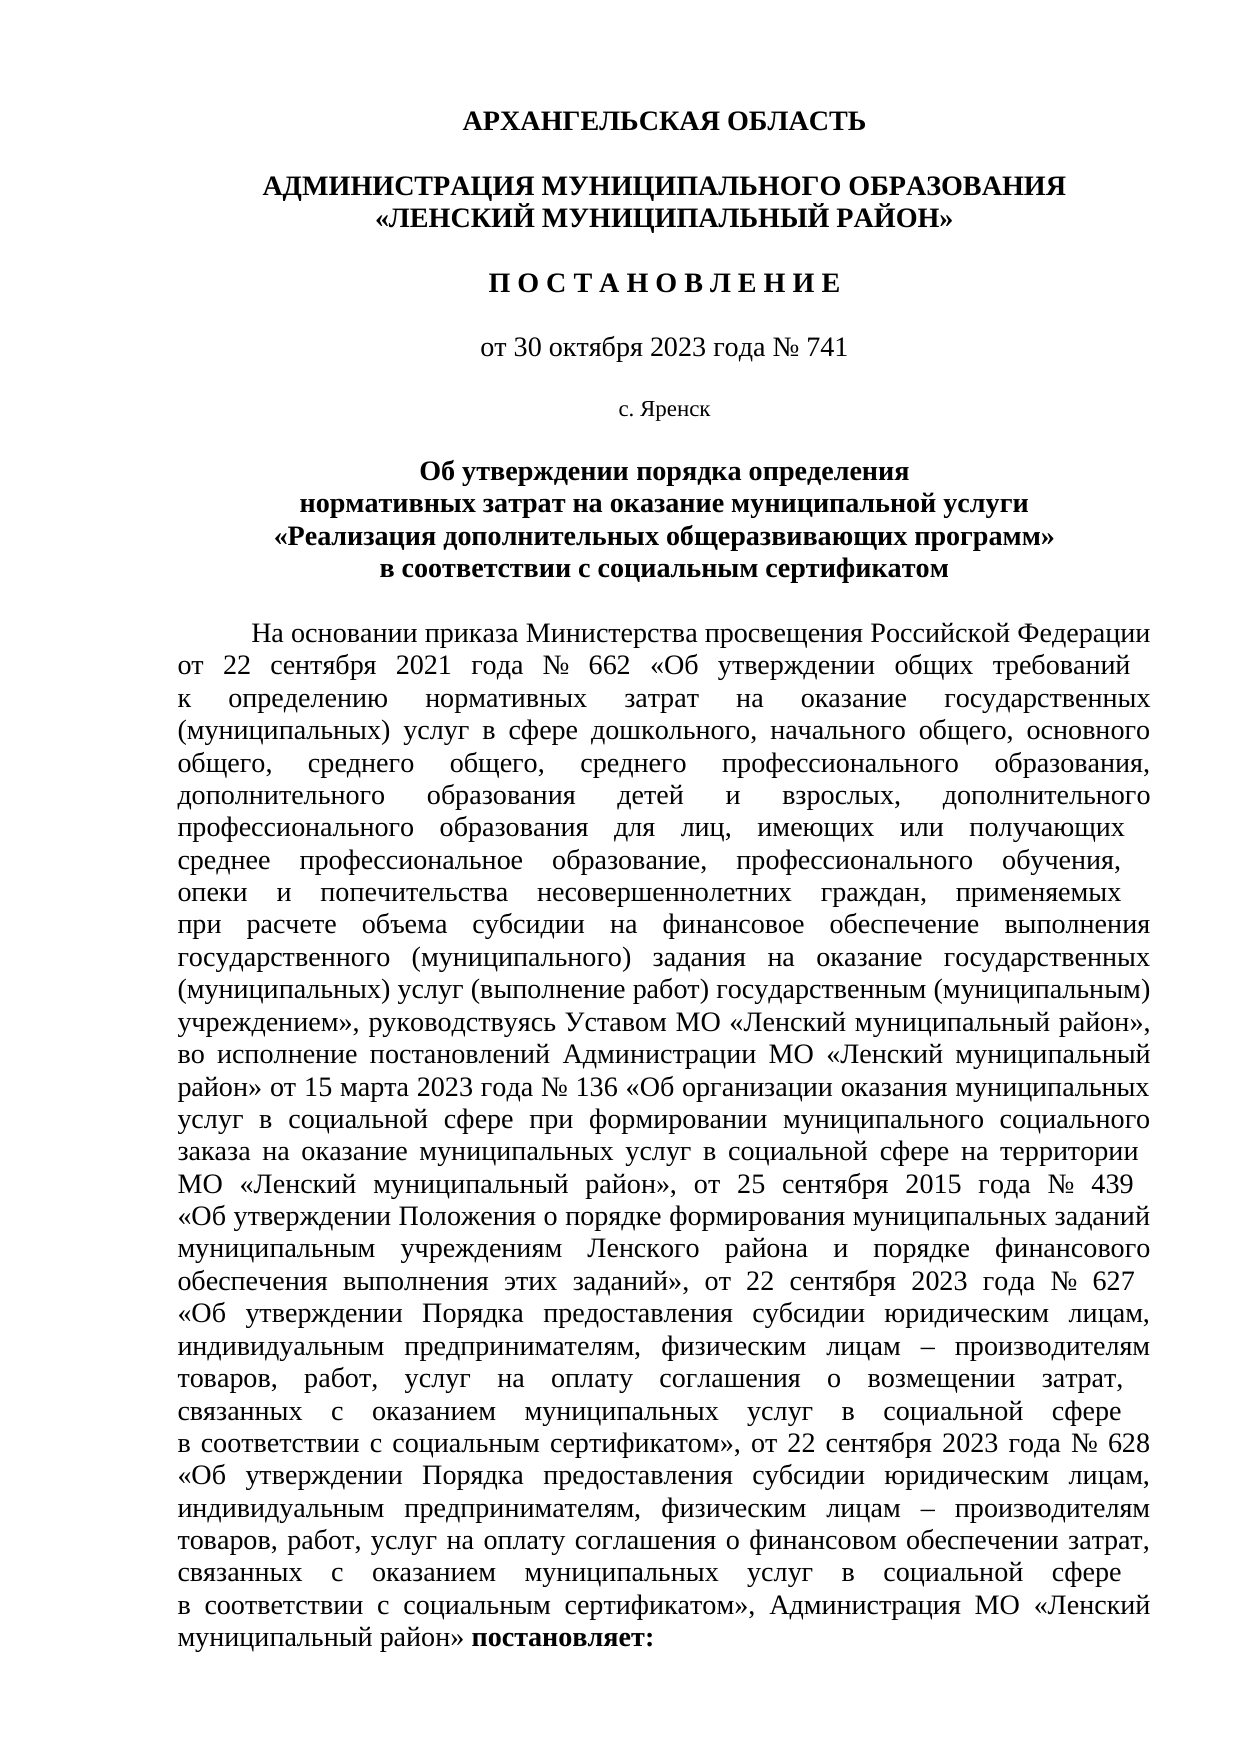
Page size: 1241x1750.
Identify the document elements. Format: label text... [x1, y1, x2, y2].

text нормативных затрат на оказание муниципальной услуги [177, 486, 1152, 519]
text П О С Т А Н О В Л Е Н И Е [177, 266, 1152, 298]
text «Реализация дополнительных общеразвивающих программ» [177, 519, 1152, 551]
text в соответствии с социальным сертификатом [177, 551, 1152, 584]
text АДМИНИСТРАЦИЯ МУНИЦИПАЛЬНОГО ОБРАЗОВАНИЯ [177, 168, 1152, 201]
text На основании приказа Министерства просвещения Российской Федерации от 22 сентября 2021 года № 662 «Об утверждении общих требований к определению нормативных затрат на оказание государственных (муниципальных) услуг в сфере дошкольного, начального общего, основного общего, среднего общего, среднего профессионального образования, дополнительного образования детей и взрослых, дополнительного профессионального образования для лиц, имеющих или получающих среднее профессиональное образование, профессионального обучения, опеки и попечительства несовершеннолетних граждан, применяемых при расчете объема субсидии на финансовое обеспечение выполнения государственного (муниципального) задания на оказание государственных (муниципальных) услуг (выполнение работ) государственным (муниципальным) учреждением», руководствуясь Уставом МО «Ленский муниципальный район», во исполнение постановлений Администрации МО «Ленский муниципальный район» от 15 марта 2023 года № 136 «Об организации оказания муниципальных услуг в социальной сфере при формировании муниципального социального заказа на оказание муниципальных услуг в социальной сфере на территории МО «Ленский муниципальный район», от 25 сентября 2015 года № 439 «Об утверждении Положения о порядке формирования муниципальных заданий муниципальным учреждениям Ленского района и порядке финансового обеспечения выполнения этих заданий», от 22 сентября 2023 года № 627 «Об утверждении Порядка предоставления субсидии юридическим лицам, индивидуальным предпринимателям, физическим лицам – производителям товаров, работ, услуг на оплату соглашения о возмещении затрат, связанных с оказанием муниципальных услуг в социальной сфере в соответствии с социальным сертификатом», от 22 сентября 2023 года № 628 «Об утверждении Порядка предоставления субсидии юридическим лицам, индивидуальным предпринимателям, физическим лицам – производителям товаров, работ, услуг на оплату соглашения о финансовом обеспечении затрат, связанных с оказанием муниципальных услуг в социальной сфере в соответствии с социальным сертификатом», Администрация МО «Ленский муниципальный район» постановляет: [177, 616, 1152, 1653]
text «ЛЕНСКИЙ МУНИЦИПАЛЬНЫЙ РАЙОН» [177, 201, 1152, 233]
text с. Яренск [177, 395, 1152, 422]
text от 30 октября 2023 года № 741 [177, 331, 1152, 363]
text Об утверждении порядка определения [177, 454, 1152, 486]
text АРХАНГЕЛЬСКАЯ ОБЛАСТЬ [177, 104, 1152, 136]
